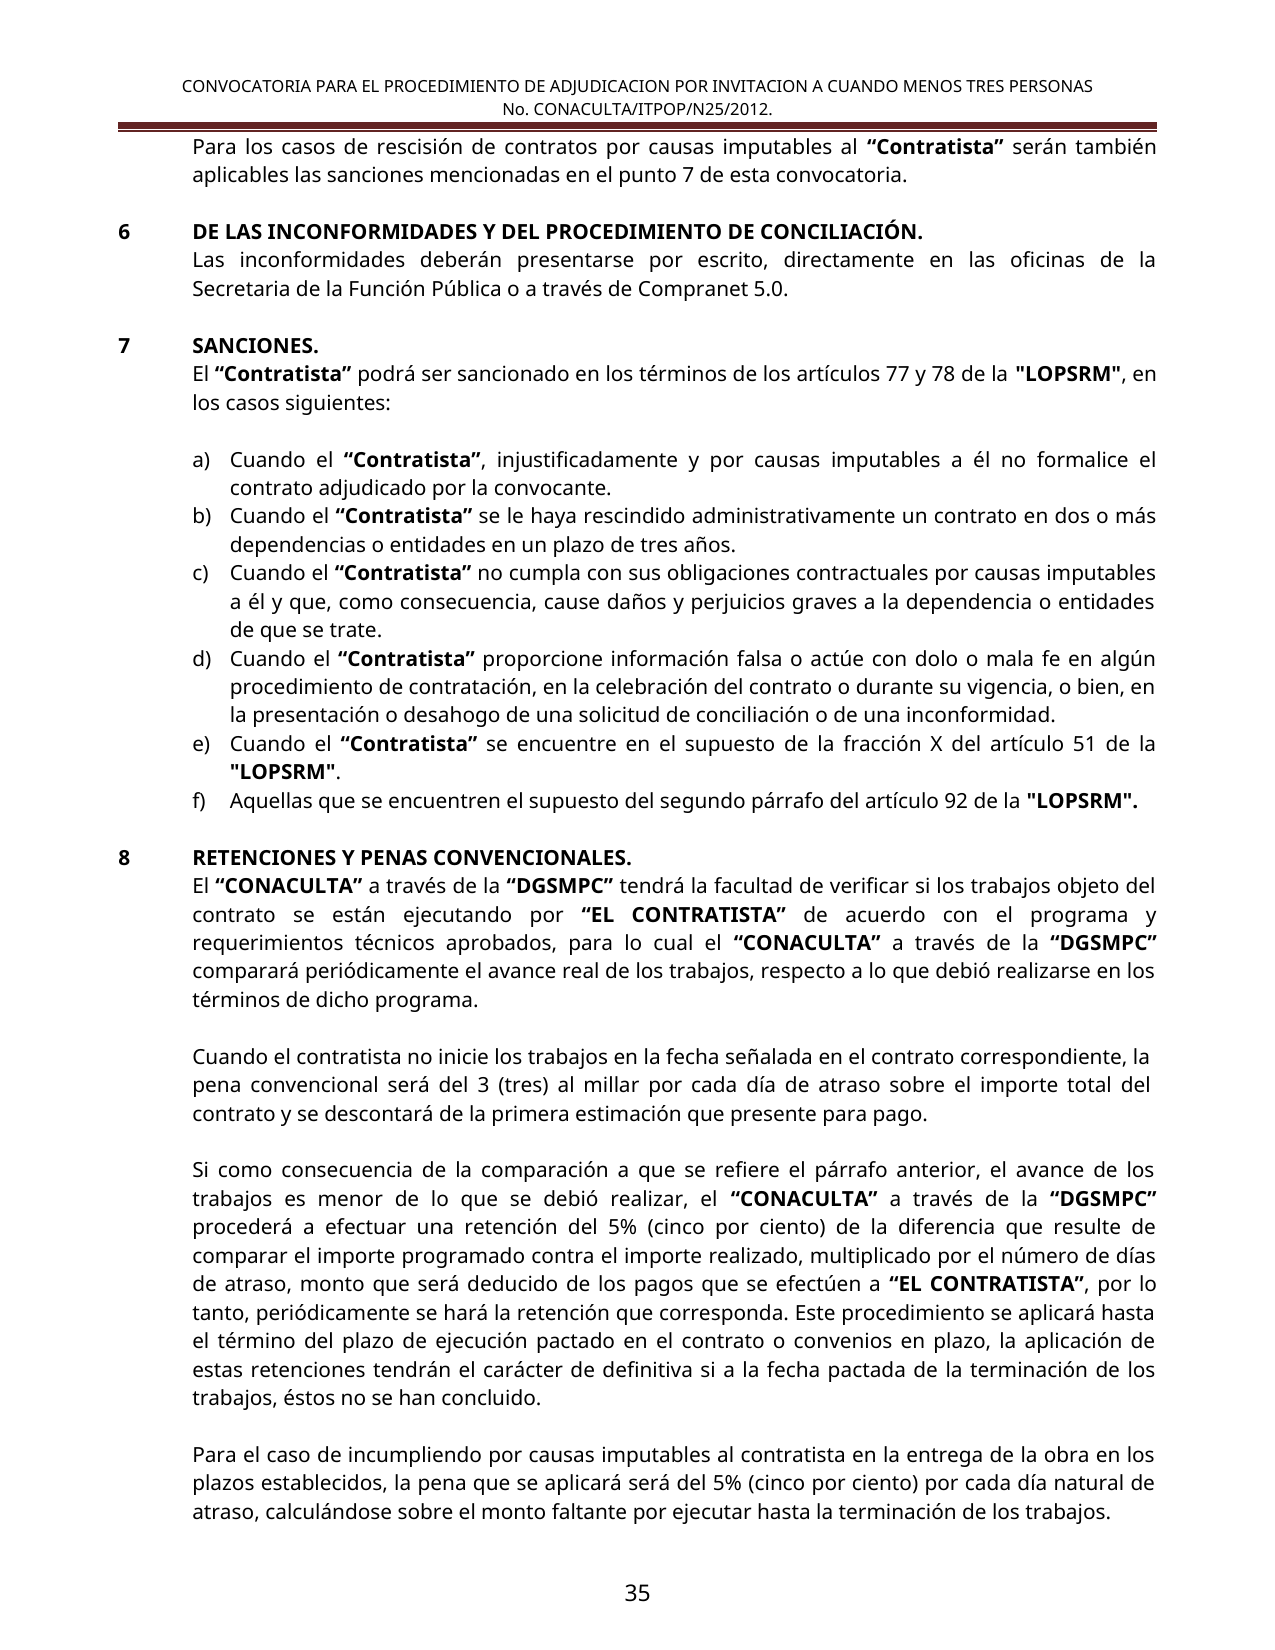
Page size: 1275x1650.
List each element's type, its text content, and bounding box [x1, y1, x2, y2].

list Cuando el “Contratista”, injustificadamente y por causas imputables a él no formalice el contrato adjudicado por la convocante. [192, 445, 1157, 502]
text Cuando el contratista no inicie los trabajos en la fecha señalada en el contrato correspondiente, la pena convencional será del 3 (tres) al millar por cada día de atraso sobre el importe total del contrato y se descontará de la primera estimación que presente para pago. [192, 1042, 1152, 1127]
text Para los casos de rescisión de contratos por causas imputables al “Contratista” serán también aplicables las sanciones mencionadas en el punto 7 de esta convocatoria. [192, 132, 1157, 189]
list Cuando el “Contratista” se encuentre en el supuesto de la fracción X del artículo 51 de la "LOPSRM". [192, 729, 1157, 786]
text 7 SANCIONES. [118, 331, 1157, 359]
text Las inconformidades deberán presentarse por escrito, directamente en las oficinas de la Secretaria de la Función Pública o a través de Compranet 5.0. [192, 246, 1157, 302]
list Cuando el “Contratista” no cumpla con sus obligaciones contractuales por causas imputables a él y que, como consecuencia, cause daños y perjuicios graves a la dependencia o entidades de que se trate. [192, 558, 1157, 644]
text El “Contratista” podrá ser sancionado en los términos de los artículos 77 y 78 de la "LOPSRM", en los casos siguientes: [192, 359, 1157, 416]
list Cuando el “Contratista” proporcione información falsa o actúe con dolo o mala fe en algún procedimiento de contratación, en la celebración del contrato o durante su vigencia, o bien, en la presentación o desahogo de una solicitud de conciliación o de una inconformidad. [192, 644, 1157, 729]
text Si como consecuencia de la comparación a que se refiere el párrafo anterior, el avance de los trabajos es menor de lo que se debió realizar, el “CONACULTA” a través de la “DGSMPC” procederá a efectuar una retención del 5% (cinco por ciento) de la diferencia que resulte de comparar el importe programado contra el importe realizado, multiplicado por el número de días de atraso, monto que será deducido de los pagos que se efectúen a “EL CONTRATISTA”, por lo tanto, periódicamente se hará la retención que corresponda. Este procedimiento se aplicará hasta el término del plazo de ejecución pactado en el contrato o convenios en plazo, la aplicación de estas retenciones tendrán el carácter de definitiva si a la fecha pactada de la terminación de los trabajos, éstos no se han concluido. [192, 1156, 1157, 1412]
text 6 DE LAS INCONFORMIDADES Y DEL PROCEDIMIENTO DE CONCILIACIÓN. [118, 217, 1157, 246]
text El “CONACULTA” a través de la “DGSMPC” tendrá la facultad de verificar si los trabajos objeto del contrato se están ejecutando por “EL CONTRATISTA” de acuerdo con el programa y requerimientos técnicos aprobados, para lo cual el “CONACULTA” a través de la “DGSMPC” comparará periódicamente el avance real de los trabajos, respecto a lo que debió realizarse en los términos de dicho programa. [192, 871, 1157, 1013]
list Cuando el “Contratista” se le haya rescindido administrativamente un contrato en dos o más dependencias o entidades en un plazo de tres años. [192, 502, 1157, 558]
text Para el caso de incumpliendo por causas imputables al contratista en la entrega de la obra en los plazos establecidos, la pena que se aplicará será del 5% (cinco por ciento) por cada día natural de atraso, calculándose sobre el monto faltante por ejecutar hasta la terminación de los trabajos. [192, 1440, 1157, 1525]
text 8 RETENCIONES Y PENAS CONVENCIONALES. [118, 843, 1157, 871]
list Aquellas que se encuentren el supuesto del segundo párrafo del artículo 92 de la "LOPSRM". [192, 786, 1157, 814]
